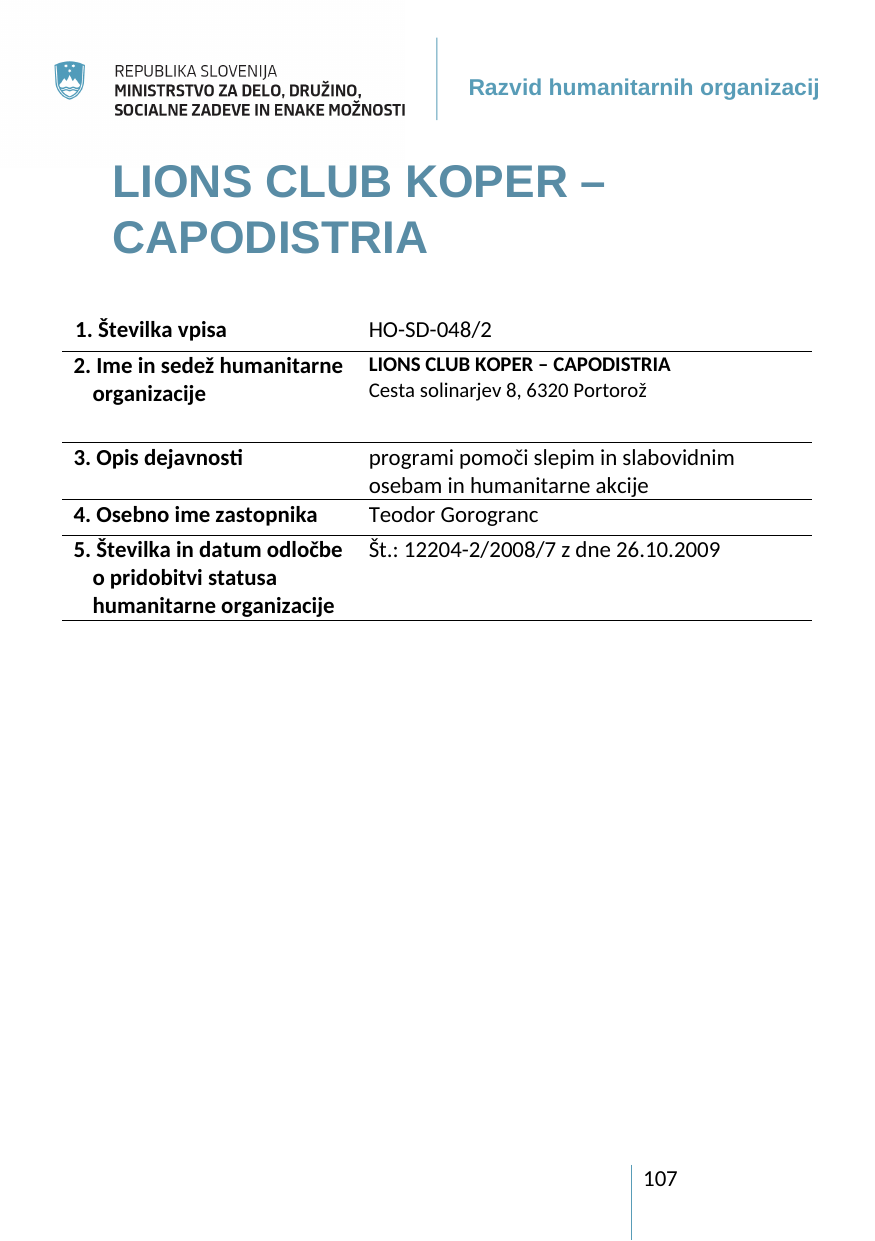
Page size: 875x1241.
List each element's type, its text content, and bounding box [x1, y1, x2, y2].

table_cell 5. Številka in datum odločbe o pridobitvi statusa humanitarne organizacije [62, 536, 357, 619]
table_cell 2. Ime in sedež humanitarne organizacije [62, 352, 357, 442]
table_cell Teodor Gorogranc [357, 500, 812, 534]
table_cell LIONS CLUB KOPER – CAPODISTRIA Cesta solinarjev 8, 6320 Portorož [357, 352, 812, 442]
table_cell 4. Osebno ime zastopnika [62, 500, 357, 534]
picture [0, 0, 406, 168]
table_cell Št.: 12204-2/2008/7 z dne 26.10.2009 [357, 536, 812, 619]
subtitle LIONS CLUB KOPER – CAPODISTRIA [112, 154, 762, 264]
table_cell 3. Opis dejavnosti [62, 443, 357, 499]
table_header 1. Številka vpisa [62, 315, 357, 351]
table_cell programi pomoči slepim in slabovidnim osebam in humanitarne akcije [357, 443, 812, 499]
table_header HO-SD-048/2 [357, 315, 812, 351]
